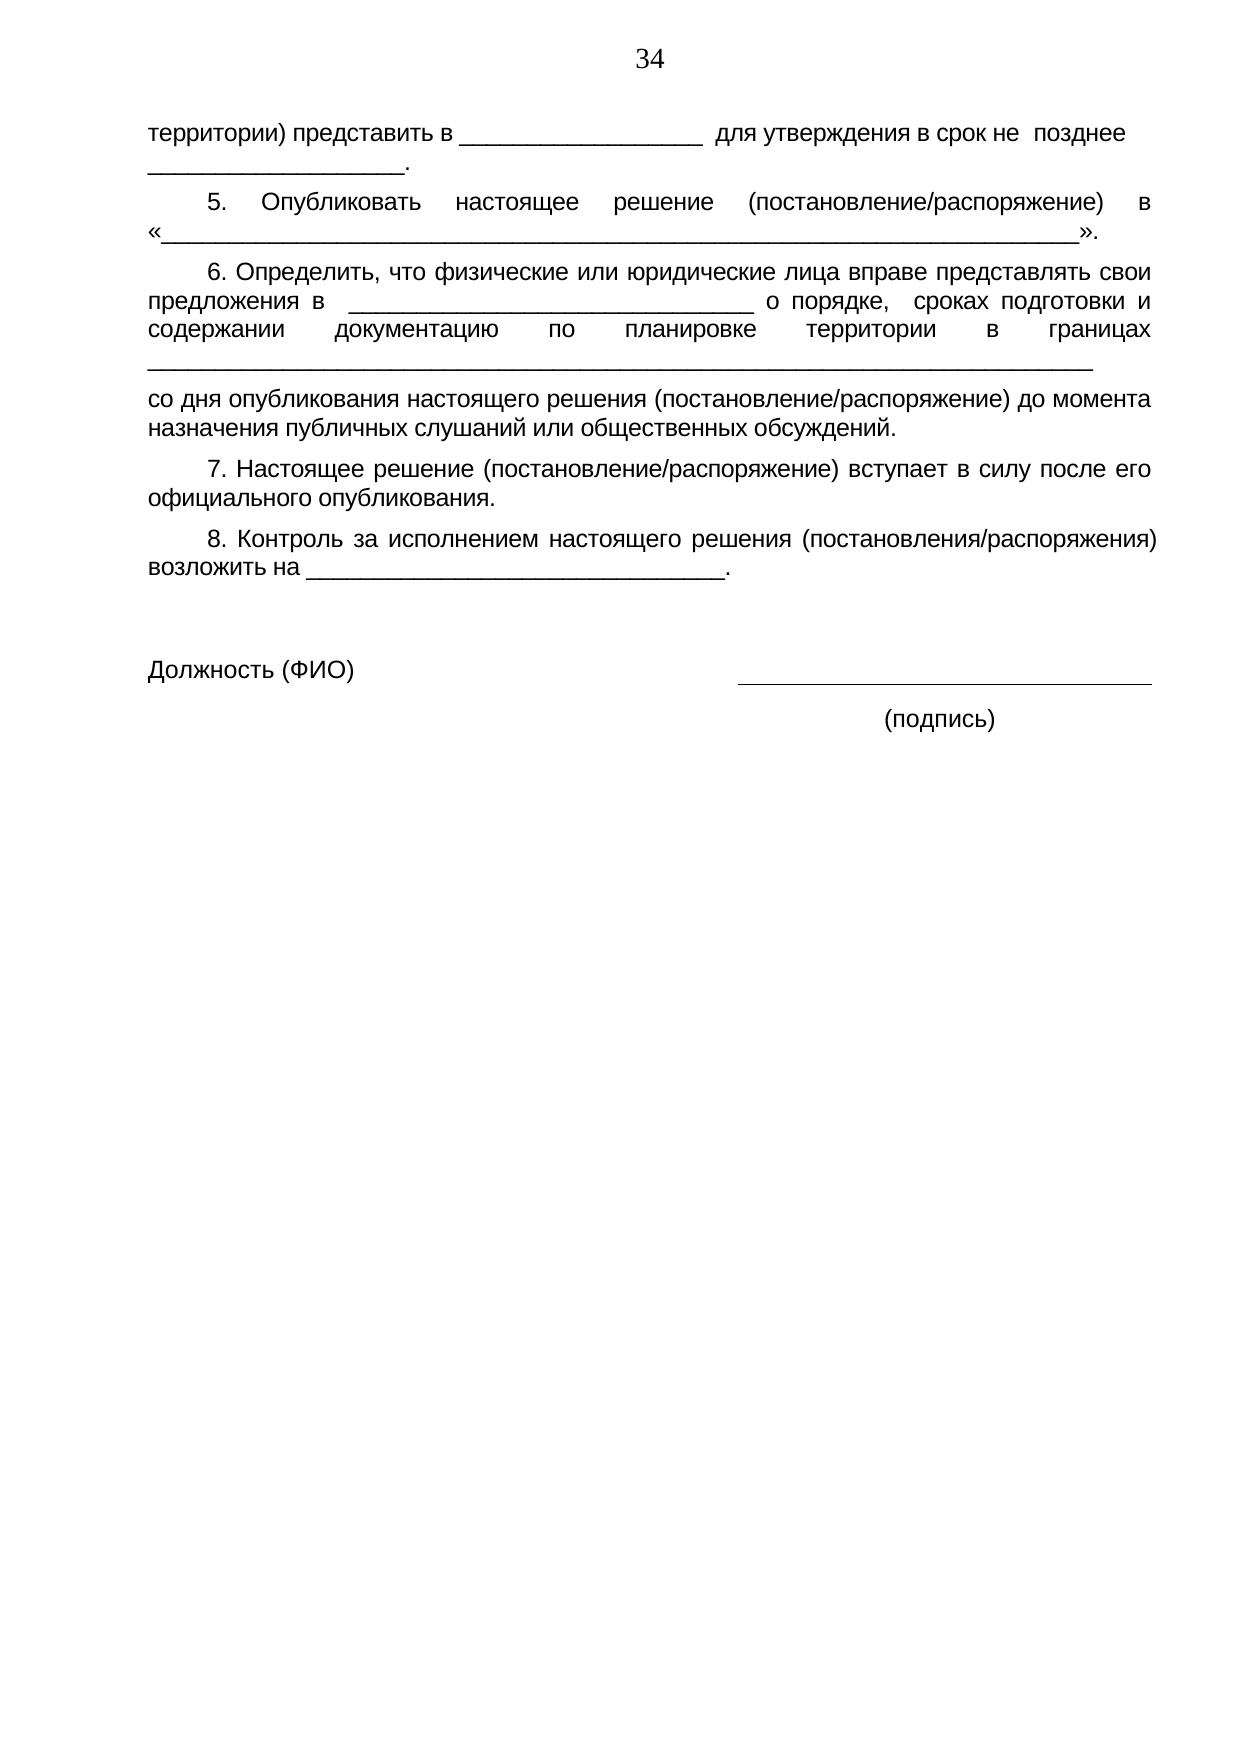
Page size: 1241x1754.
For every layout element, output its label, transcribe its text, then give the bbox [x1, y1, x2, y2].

text 5. Опубликовать настоящее решение (постановление/распоряжение) в «____________________________________________________________________». [148, 188, 1152, 244]
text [148, 118, 1152, 176]
text 8. Контроль за исполнением настоящего решения (постановления/распоряжения) возложить на _______________________________. [148, 524, 1157, 581]
text со дня опубликования настоящего решения (постановление/распоряжение) до момента назначения публичных слушаний или общественных обсуждений. [148, 384, 1152, 442]
text 6. Определить, что физические или юридические лица вправе представлять свои предложения в ______________________________ о порядке, сроках подготовки и содержании документацию по планировке территории в границах ______________________________________________________________________ [148, 257, 1152, 372]
text Должность (ФИО) [148, 655, 1152, 684]
text (подпись) [738, 685, 1152, 732]
text 7. Настоящее решение (постановление/распоряжение) вступает в силу после его официального опубликования. [148, 454, 1152, 512]
